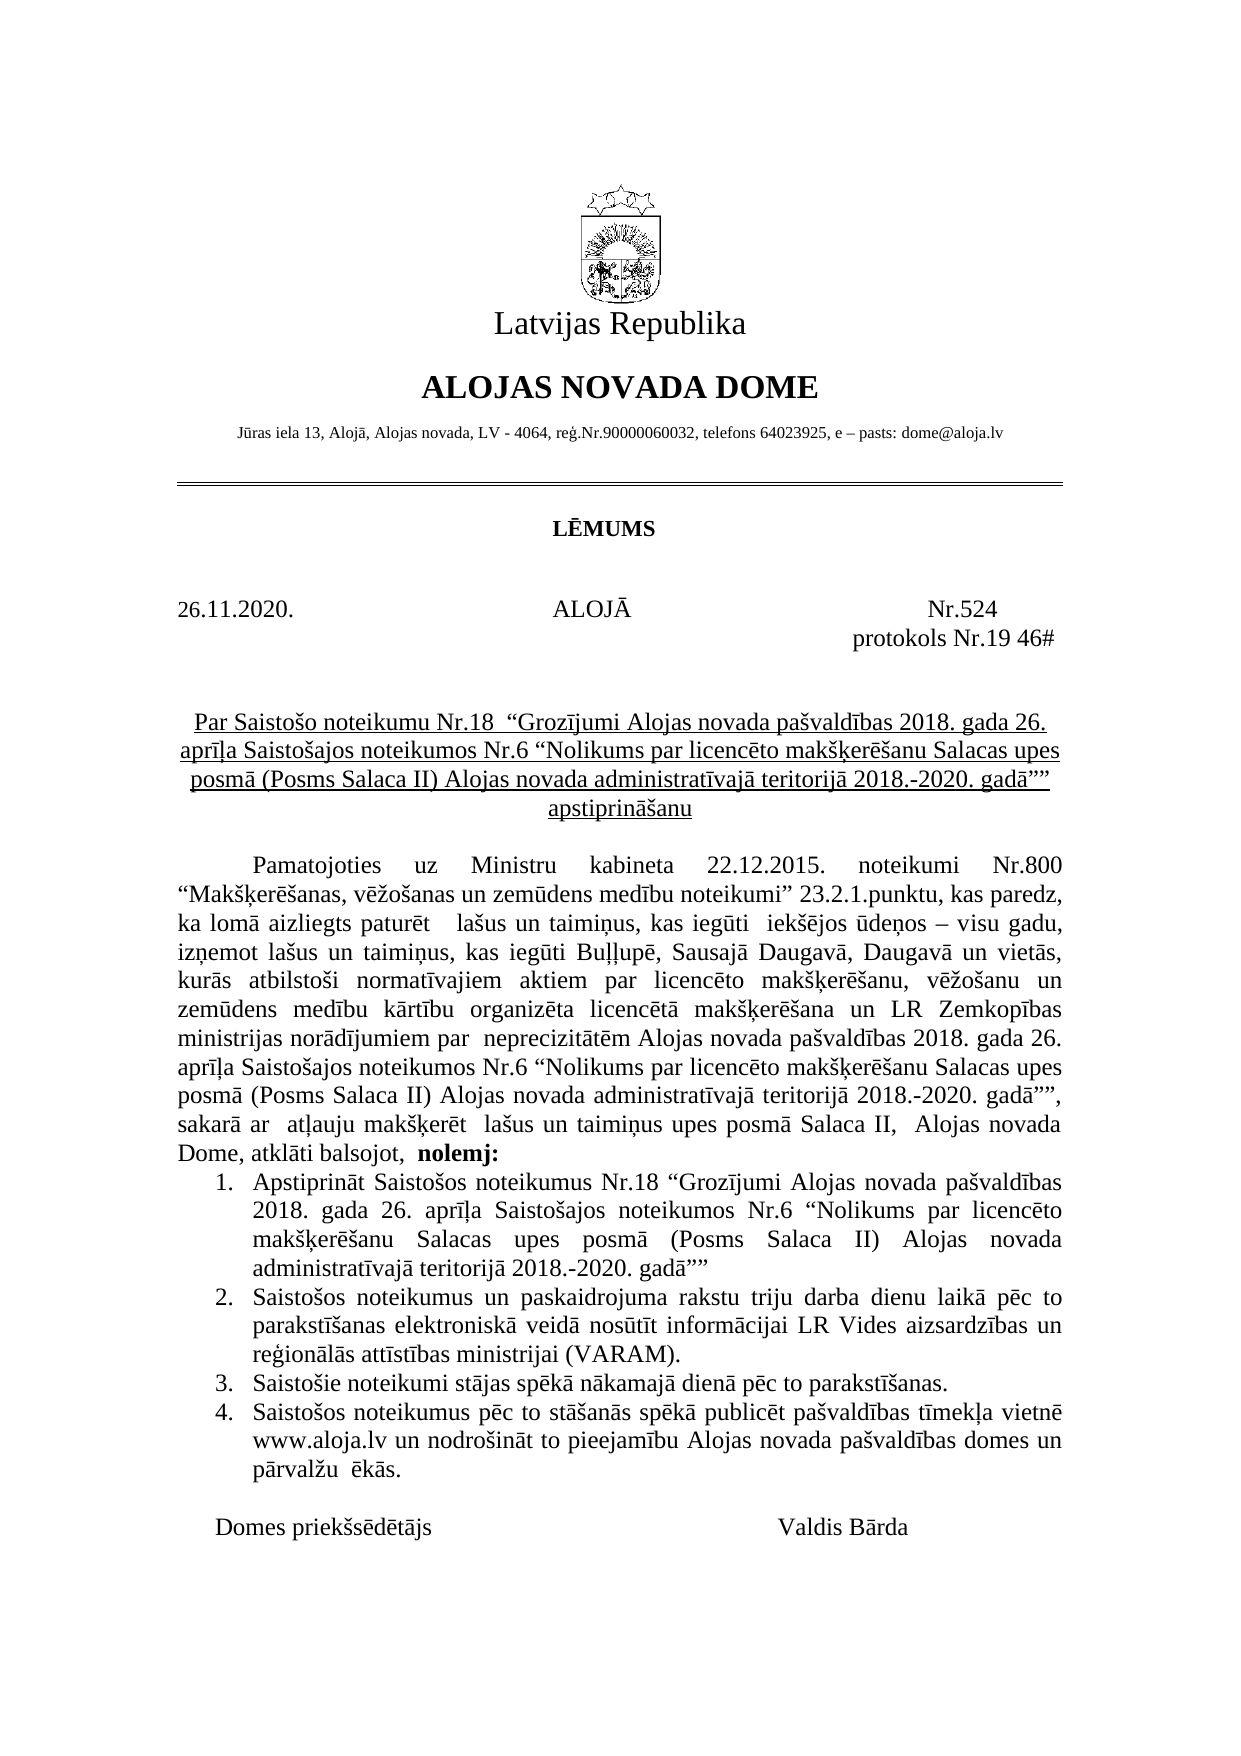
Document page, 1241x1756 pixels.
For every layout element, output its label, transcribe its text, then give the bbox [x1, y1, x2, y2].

list Saistošos noteikumus un paskaidrojuma rakstu triju darba dienu laikā pēc to parakstīšanas elektroniskā veidā nosūtīt informācijai LR Vides aizsardzības un reģionālās attīstības ministrijai (VARAM). [215, 1282, 1063, 1368]
picture [579, 183, 662, 304]
text Par Saistošo noteikumu Nr.18 “Grozījumi Alojas novada pašvaldības 2018. gada 26. aprīļa Saistošajos noteikumos Nr.6 “Nolikums par licencēto makšķerēšanu Salacas upes posmā (Posms Salaca II) Alojas novada administratīvajā teritorijā 2018.-2020. gadā”” apstiprināšanu [177, 707, 1063, 822]
text ALOJAS NOVADA DOME [177, 368, 1063, 406]
text Domes priekšsēdētājs Valdis Bārda [177, 1512, 1063, 1541]
text Pamatojoties uz Ministru kabineta 22.12.2015. noteikumi Nr.800 “Makšķerēšanas, vēžošanas un zemūdens medību noteikumi” 23.2.1.punktu, kas paredz, ka lomā aizliegts paturēt lašus un taimiņus, kas iegūti iekšējos ūdeņos – visu gadu, izņemot lašus un taimiņus, kas iegūti Buļļupē, Sausajā Daugavā, Daugavā un vietās, kurās atbilstoši normatīvajiem aktiem par licencēto makšķerēšanu, vēžošanu un zemūdens medību kārtību organizēta licencētā makšķerēšana un LR Zemkopības ministrijas norādījumiem par neprecizitātēm Alojas novada pašvaldības 2018. gada 26. aprīļa Saistošajos noteikumos Nr.6 “Nolikums par licencēto makšķerēšanu Salacas upes posmā (Posms Salaca II) Alojas novada administratīvajā teritorijā 2018.-2020. gadā””, sakarā ar atļauju makšķerēt lašus un taimiņus upes posmā Salaca II, Alojas novada Dome, atklāti balsojot, nolemj: [177, 851, 1063, 1167]
text Latvijas Republika [177, 303, 1063, 341]
text protokols Nr.19 46# [777, 623, 1063, 652]
text Jūras iela 13, Alojā, Alojas novada, LV - 4064, reģ.Nr.90000060032, telefons 64023925, e – pasts: dome@aloja.lv [177, 423, 1063, 482]
list Saistošos noteikumus pēc to stāšanās spēkā publicēt pašvaldības tīmekļa vietnē www.aloja.lv un nodrošināt to pieejamību Alojas novada pašvaldības domes un pārvalžu ēkās. [215, 1397, 1063, 1483]
text 26.11.2020. ALOJĀ Nr.524 [177, 594, 1063, 623]
list Saistošie noteikumi stājas spēkā nākamajā dienā pēc to parakstīšanas. [215, 1368, 1063, 1397]
list Apstiprināt Saistošos noteikumus Nr.18 “Grozījumi Alojas novada pašvaldības 2018. gada 26. aprīļa Saistošajos noteikumos Nr.6 “Nolikums par licencēto makšķerēšanu Salacas upes posmā (Posms Salaca II) Alojas novada administratīvajā teritorijā 2018.-2020. gadā”” [215, 1167, 1063, 1282]
